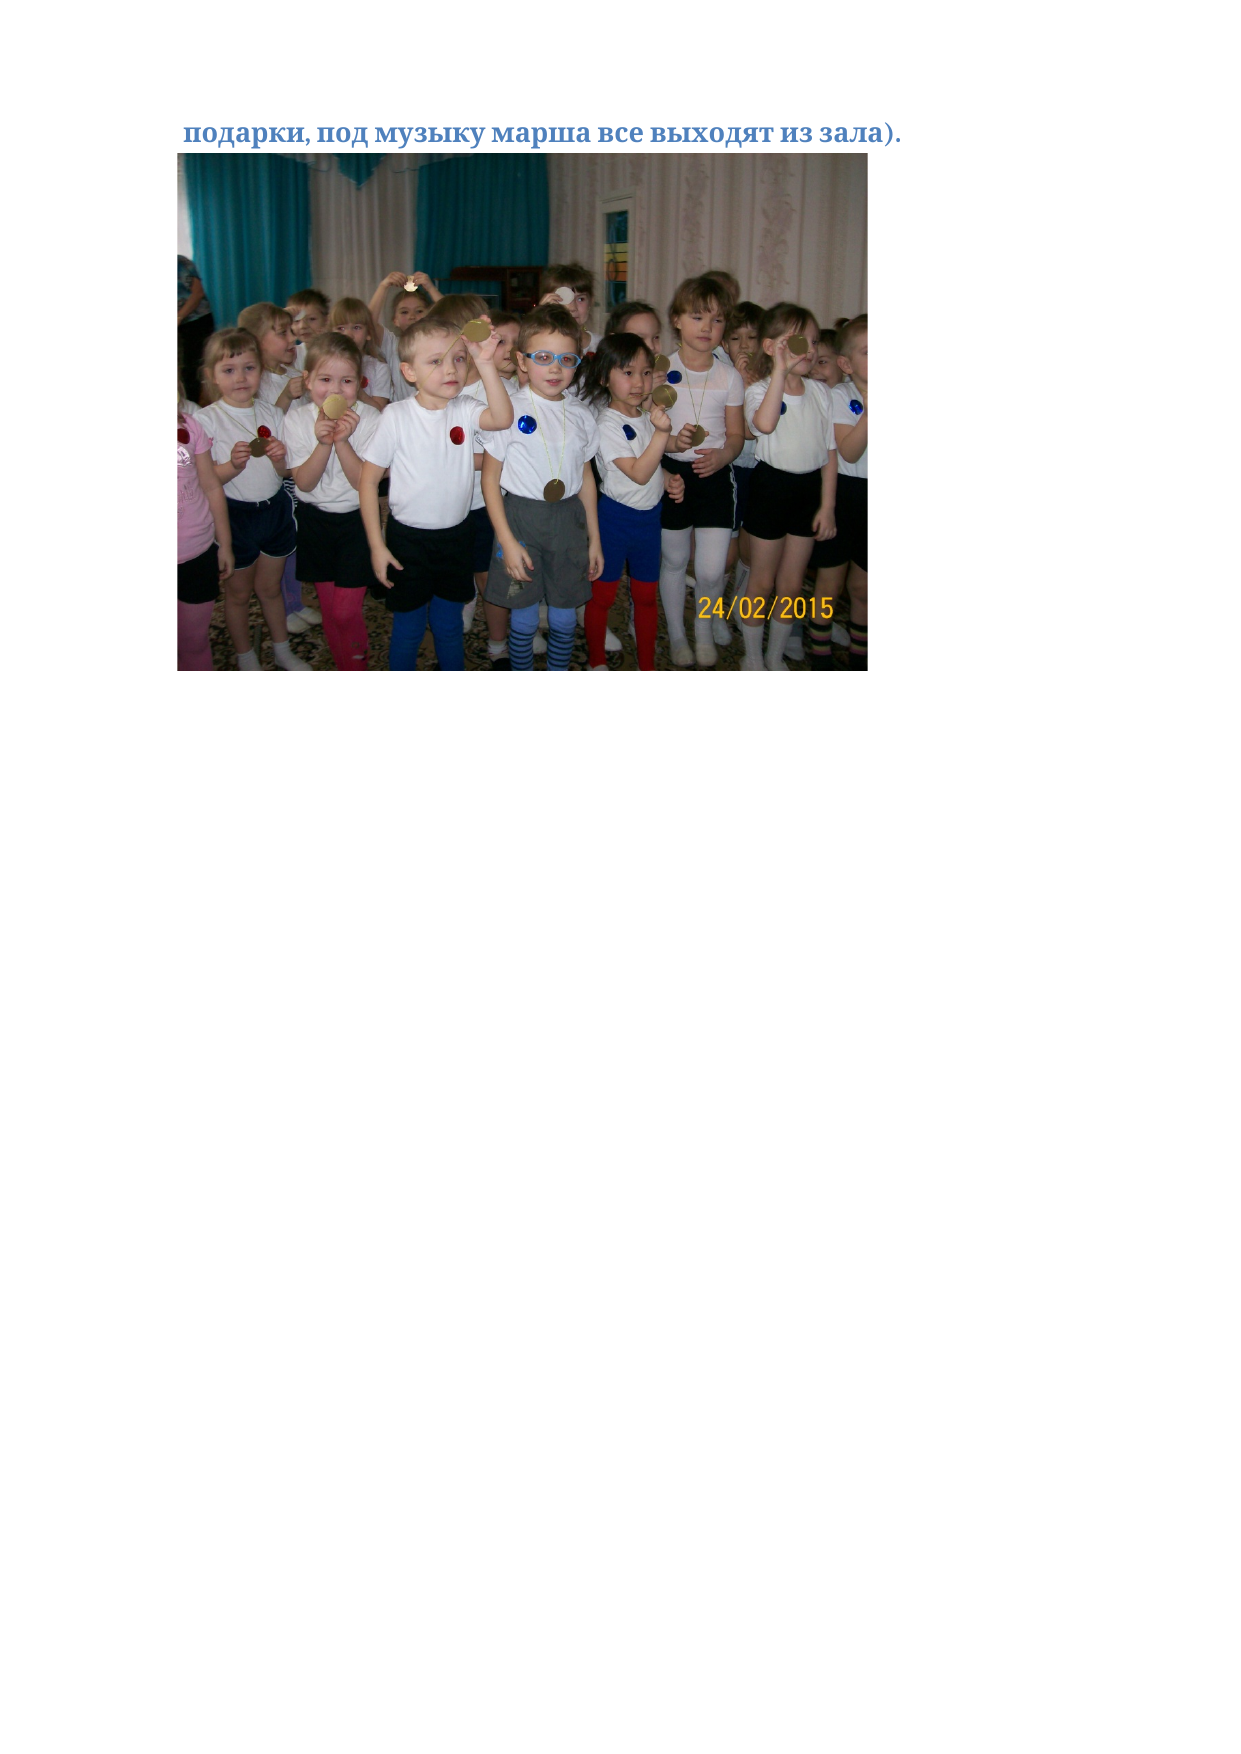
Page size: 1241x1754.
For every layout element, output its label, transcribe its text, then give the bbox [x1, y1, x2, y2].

picture [177, 153, 868, 671]
